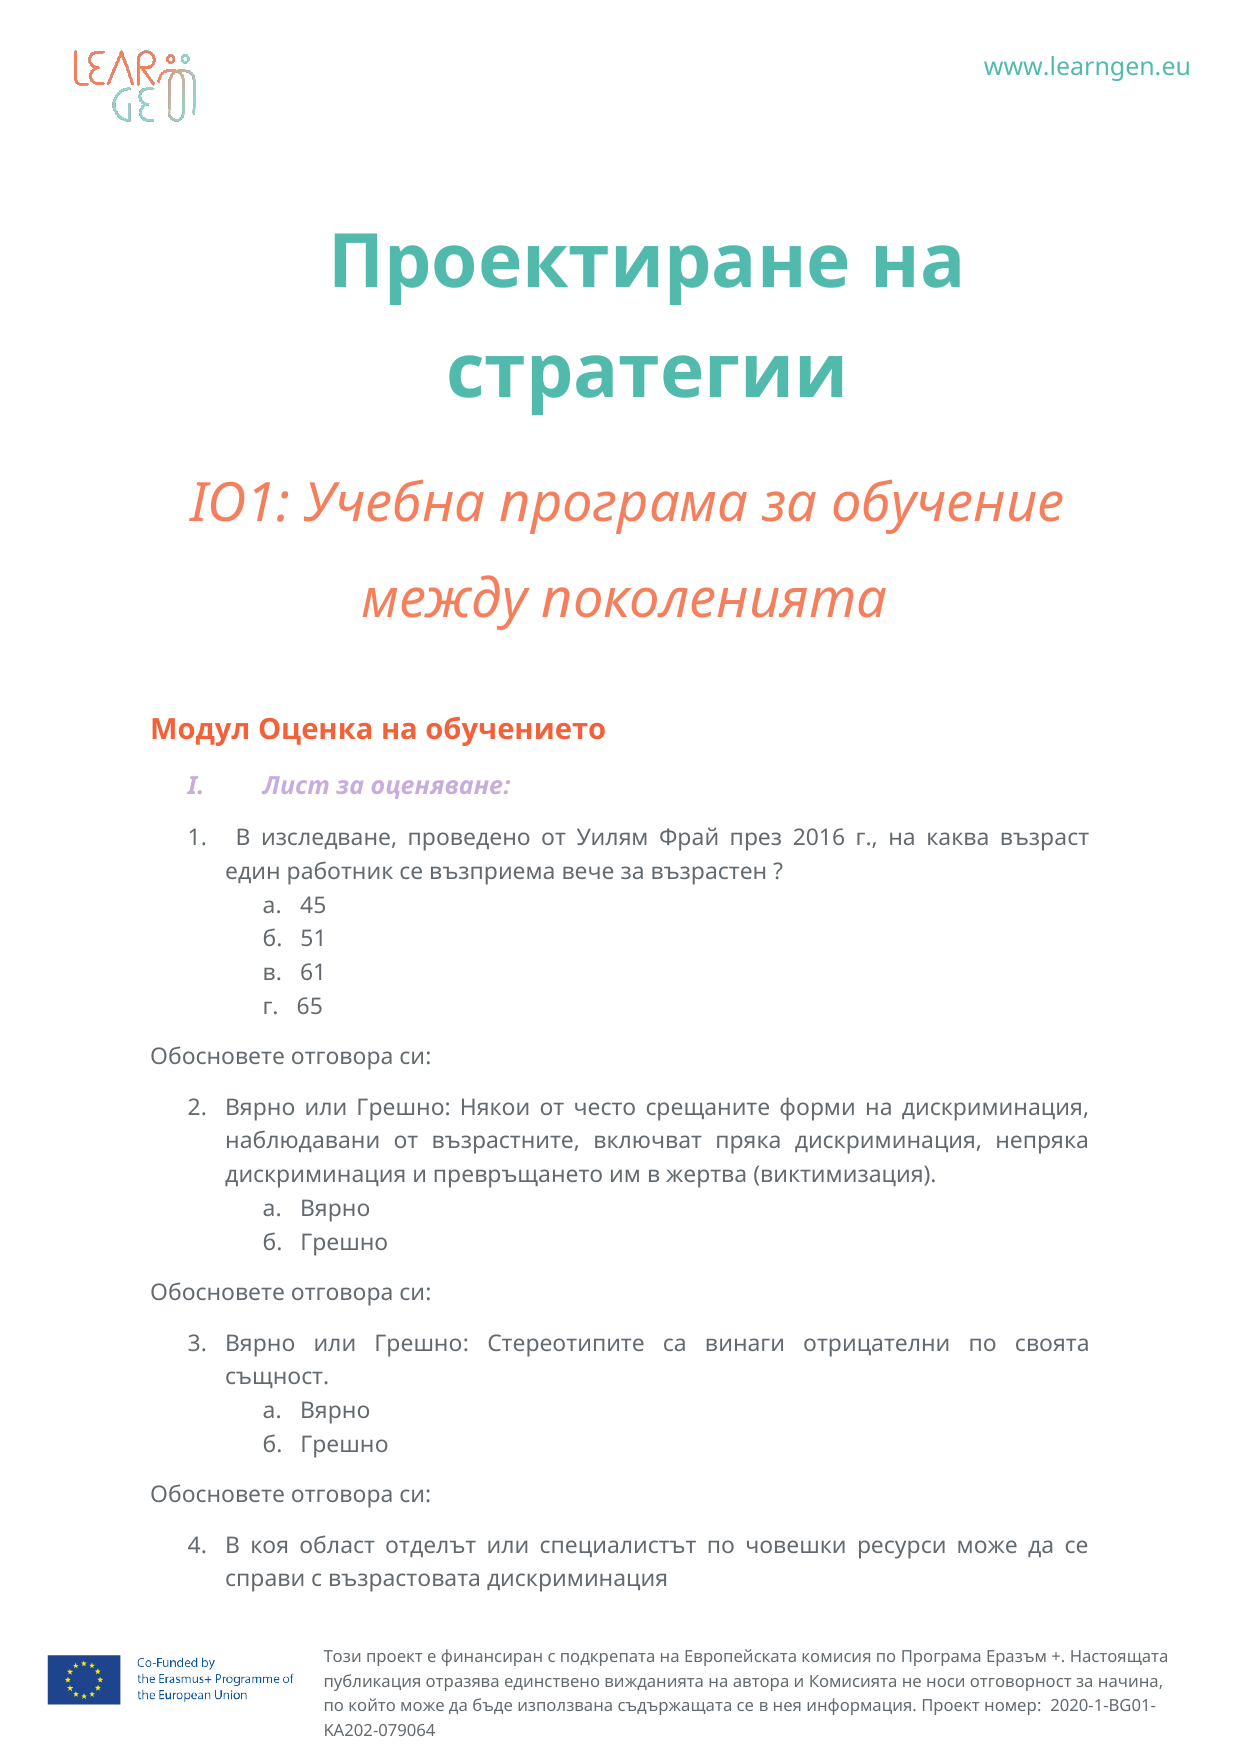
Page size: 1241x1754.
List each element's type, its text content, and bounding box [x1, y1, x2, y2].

text г. 65 [262, 990, 1090, 1021]
list В изследване, проведено от Уилям Фрай през 2016 г., на каква възраст един работник се възприема вече за възрастен ? [187, 821, 1090, 886]
picture [46, 1653, 299, 1706]
text Обосновете отговора си: [150, 1040, 1090, 1071]
list Вярно или Грешно: Стереотипите са винаги отрицателни по своята същност. [187, 1326, 1090, 1391]
text Обосновете отговора си: [150, 1276, 1090, 1307]
subtitle Модул Оценка на обучението [150, 349, 1090, 748]
text б. Грешнo [262, 1428, 1090, 1459]
text б. Грешно [262, 1226, 1090, 1257]
list 45 [262, 888, 1090, 920]
text Обосновете отговора си: [150, 1478, 1090, 1509]
list Вярно [262, 1192, 1090, 1223]
list В коя област отделът или специалистът по човешки ресурси може да се справи с възрастовата дискриминация [187, 1528, 1090, 1593]
subtitle Лист за оценяване: [187, 768, 1090, 802]
list Вярно [262, 1394, 1090, 1425]
picture [71, 46, 199, 126]
text в. 61 [262, 956, 1090, 987]
list Вярно или Грешно: Някои от често срещаните форми на дискриминация, наблюдавани от възрастните, включват пряка дискриминация, непряка дискриминация и превръщането им в жертва (виктимизация). [187, 1091, 1090, 1189]
text б. 51 [262, 922, 1090, 953]
